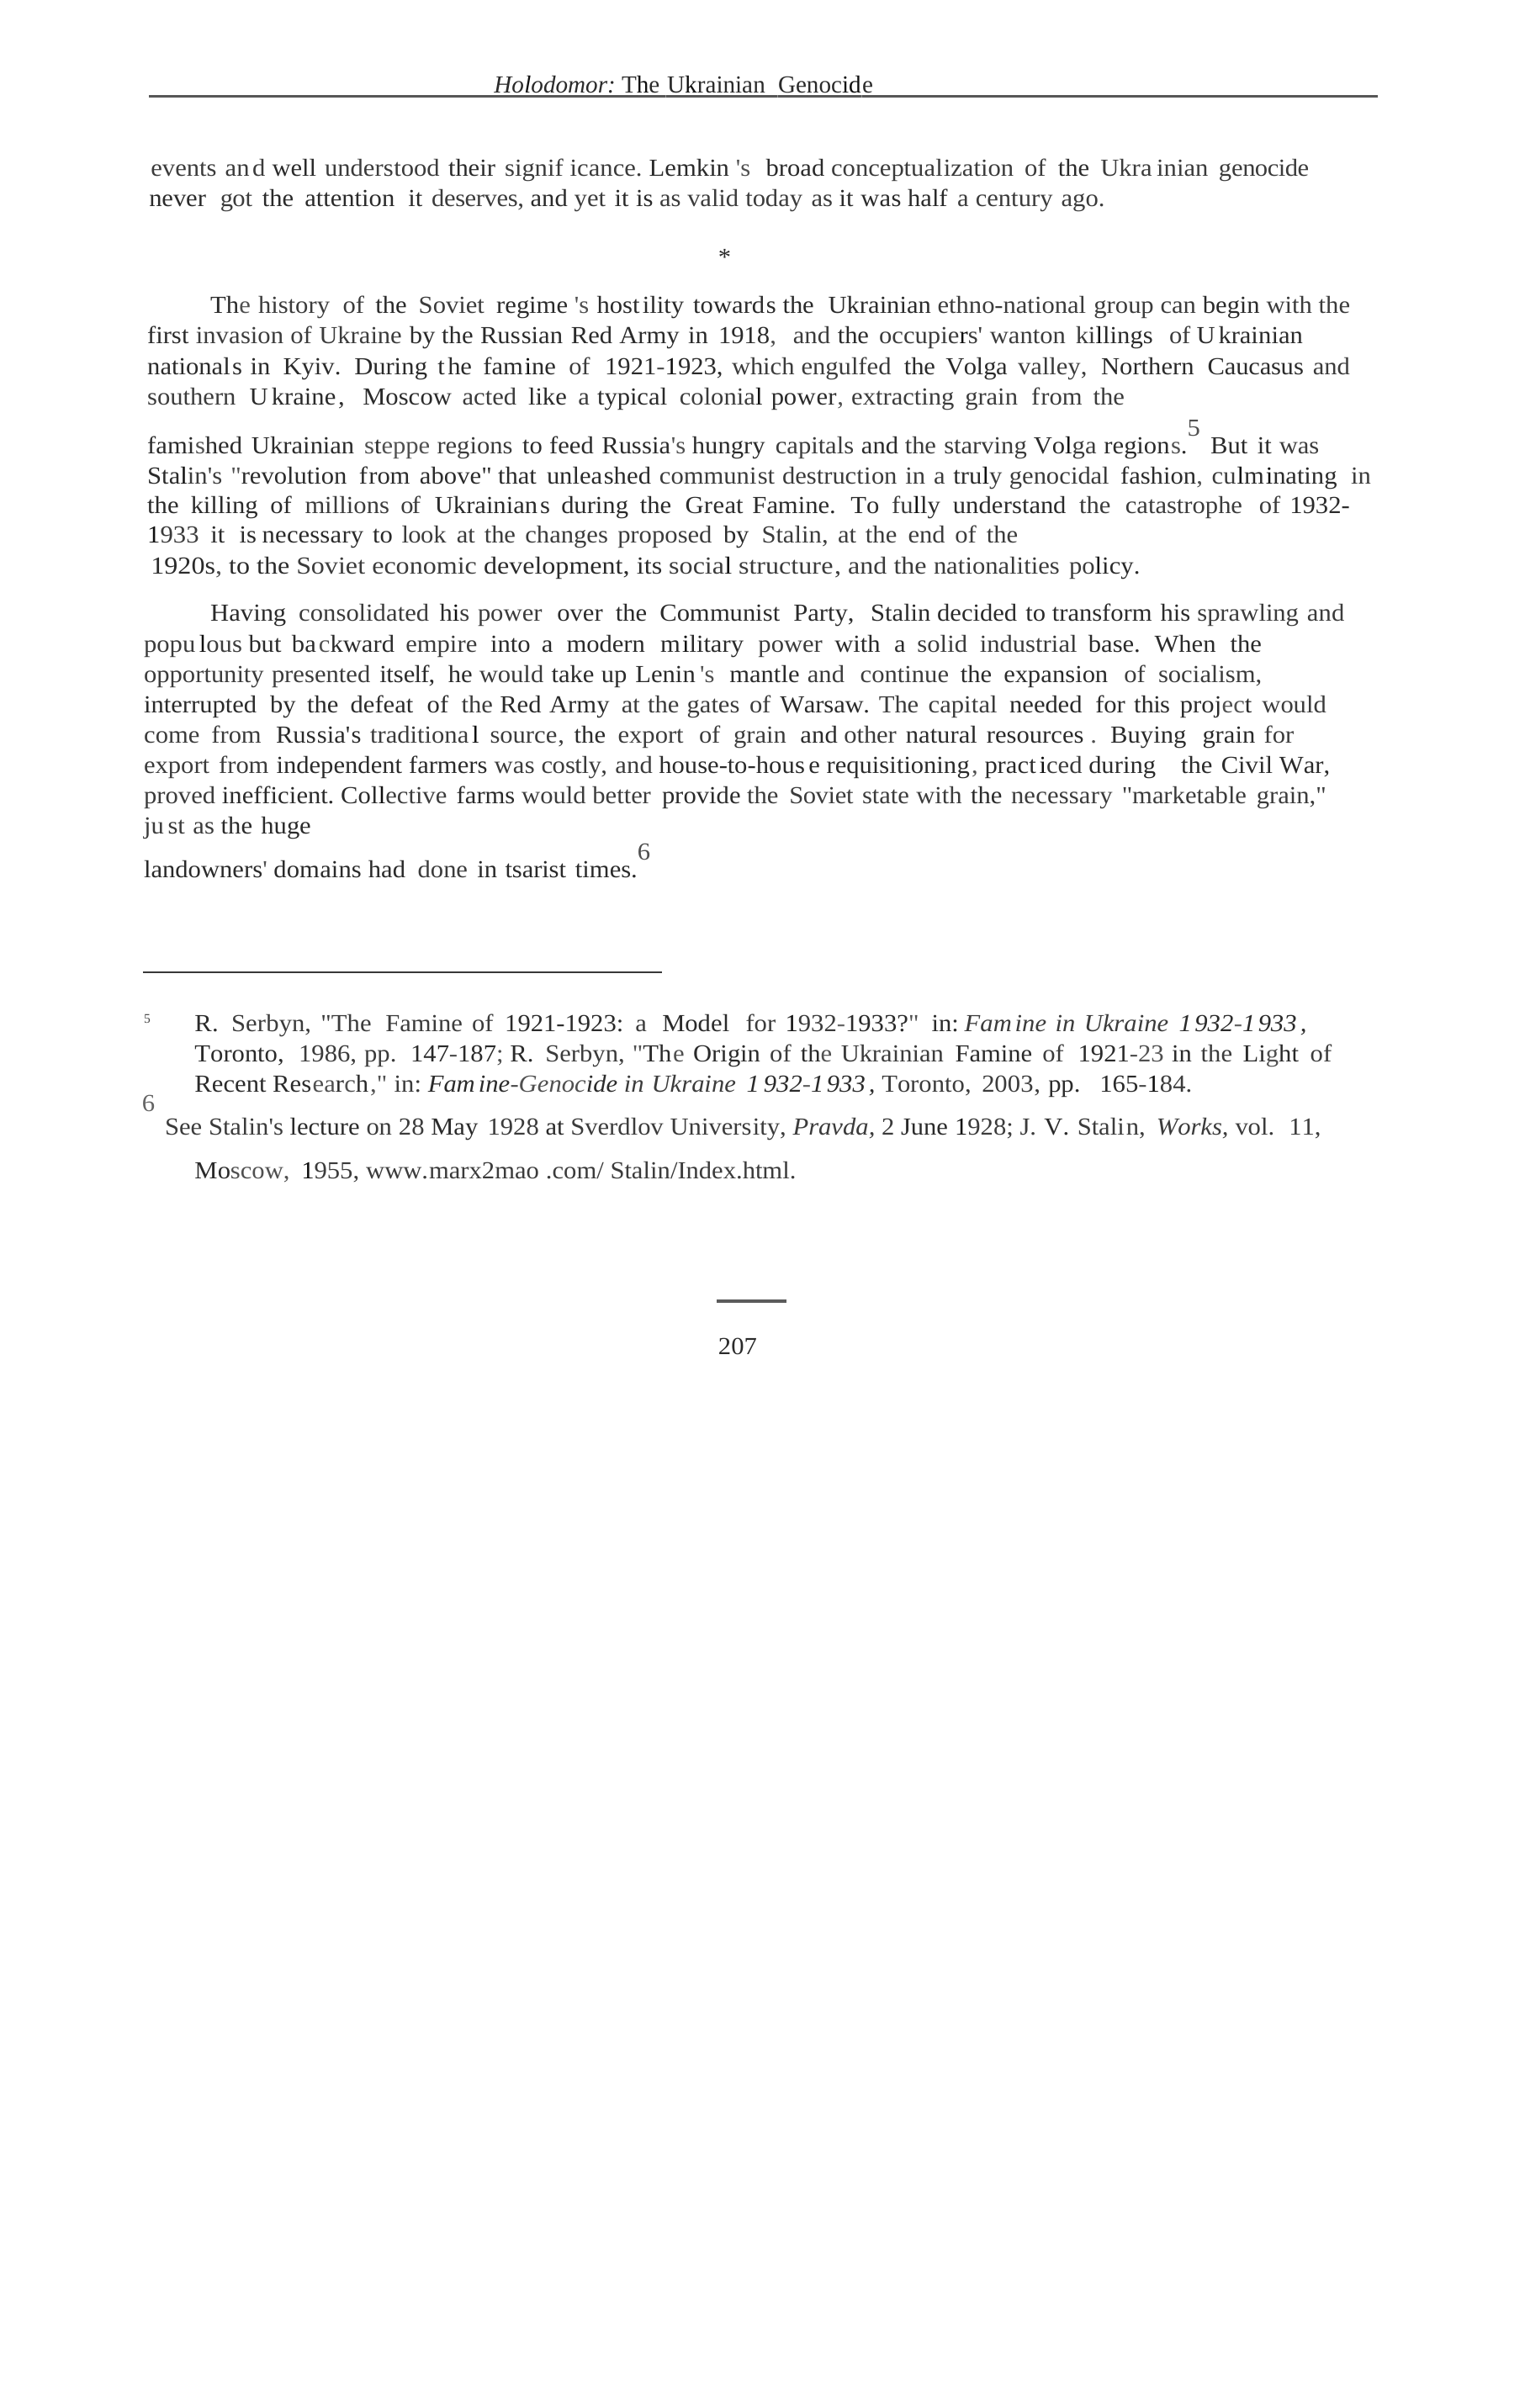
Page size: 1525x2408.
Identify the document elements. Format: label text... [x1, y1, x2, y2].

subtitle * [718, 242, 802, 270]
text Having consolidated his power over the Communist Party, Stalin decided to transform his sprawling and populous but backward empire into a modern military power with a solid industrial base. When the opportunity presented itself, he would take up Lenin's mantle and continue the expansion of socialism, interrupted by the defeat of the Red Army at the gates of Warsaw. The capital needed for this project would come from Russia's traditional source, the export of grain and other natural resources . Buying grain for export from independent farmers was costly, and house-to-house requisitioning, practiced during the Civil War, proved inefficient. Collective farms would better provide the Soviet state with the necessary "marketable grain," just as the huge [144, 599, 1367, 839]
text events and well understood their signif icance. Lemkin 's broad conceptualization of the Ukrainian genocide never got the attention it deserves, and yet it is as valid today as it was half a century ago. [149, 153, 1369, 212]
text Holodomor: The Ukrainian Genocide [149, 70, 1388, 98]
text 6 See Stalin's lecture on 28 May 1928 at Sverdlov University, Pravda, 2 June 1928; J. V. Stalin, Works, vol. 11, Moscow, 1955, www.marx2mao .com/ Stalin/Index.html. [142, 1100, 1363, 1188]
text 207 [718, 1331, 787, 1360]
text The history of the Soviet regime 's hostility towards the Ukrainian ethno-national group can begin with the first invasion of Ukraine by the Russian Red Army in 1918, and the occupiers' wanton killings of Ukrainian nationals in Kyiv. During the famine of 1921-1923, which engulfed the Volga valley, Northern Caucasus and southern Ukraine, Moscow acted like a typical colonial power, extracting grain from the [147, 291, 1370, 410]
text landowners' domains had done in tsarist times.6 [144, 842, 1388, 887]
text famished Ukrainian steppe regions to feed Russia's hungry capitals and the starving Volga regions.5 But it was Stalin's "revolution from above" that unleashed communist destruction in a truly genocidal fashion, culminating in the killing of millions of Ukrainians during the Great Famine. To fully understand the catastrophe of 1932-1933 it is necessary to look at the changes proposed by Stalin, at the end of the [147, 413, 1371, 548]
text 1920s, to the Soviet economic development, its social structure, and the nationalities policy. [147, 551, 1366, 580]
list R. Serbyn, "The Famine of 1921-1923: a Model for 1932-1933?" in: Famine in Ukraine 1932-1933, Toronto, 1986, pp. 147-187; R. Serbyn, "The Origin of the Ukrainian Famine of 1921-23 in the Light of Recent Research," in: Famine-Genocide in Ukraine 1932-1933, Toronto, 2003, pp. 165-184. [144, 1008, 1367, 1098]
